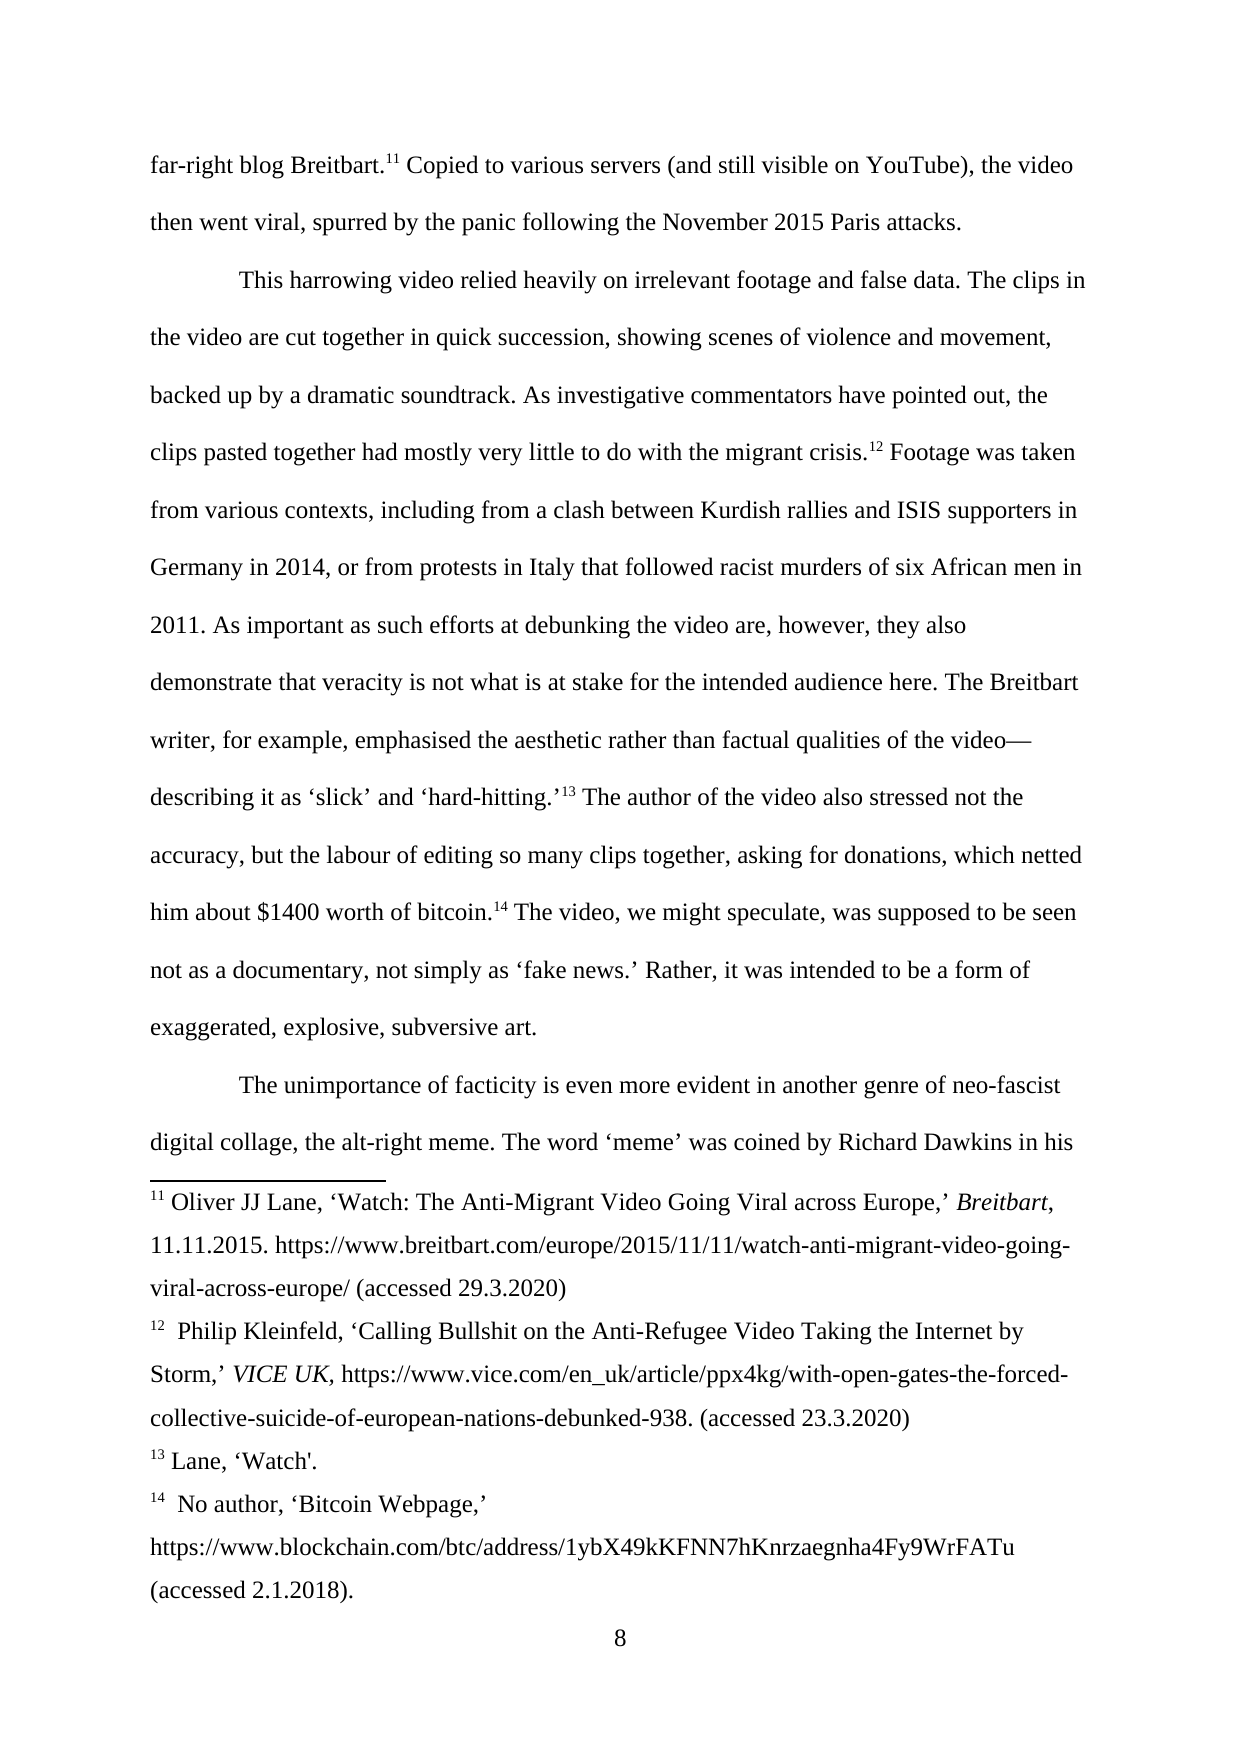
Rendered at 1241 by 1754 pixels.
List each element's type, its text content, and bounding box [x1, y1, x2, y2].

text This harrowing video relied heavily on irrelevant footage and false data. The clips in the video are cut together in quick succession, showing scenes of violence and movement, backed up by a dramatic soundtrack. As investigative commentators have pointed out, the clips pasted together had mostly very little to do with the migrant crisis. Footage was taken from various contexts, including from a clash between Kurdish rallies and ISIS supporters in Germany in 2014, or from protests in Italy that followed racist murders of six African men in 2011. As important as such efforts at debunking the video are, however, they also demonstrate that veracity is not what is at stake for the intended audience here. The Breitbart writer, for example, emphasised the aesthetic rather than factual qualities of the video—describing it as ‘slick’ and ‘hard-hitting.’ The author of the video also stressed not the accuracy, but the labour of editing so many clips together, asking for donations, which netted him about $1400 worth of bitcoin. The video, we might speculate, was supposed to be seen not as a documentary, not simply as ‘fake news.’ Rather, it was intended to be a form of exaggerated, explosive, subversive art. [150, 265, 1090, 1041]
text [150, 150, 1090, 236]
